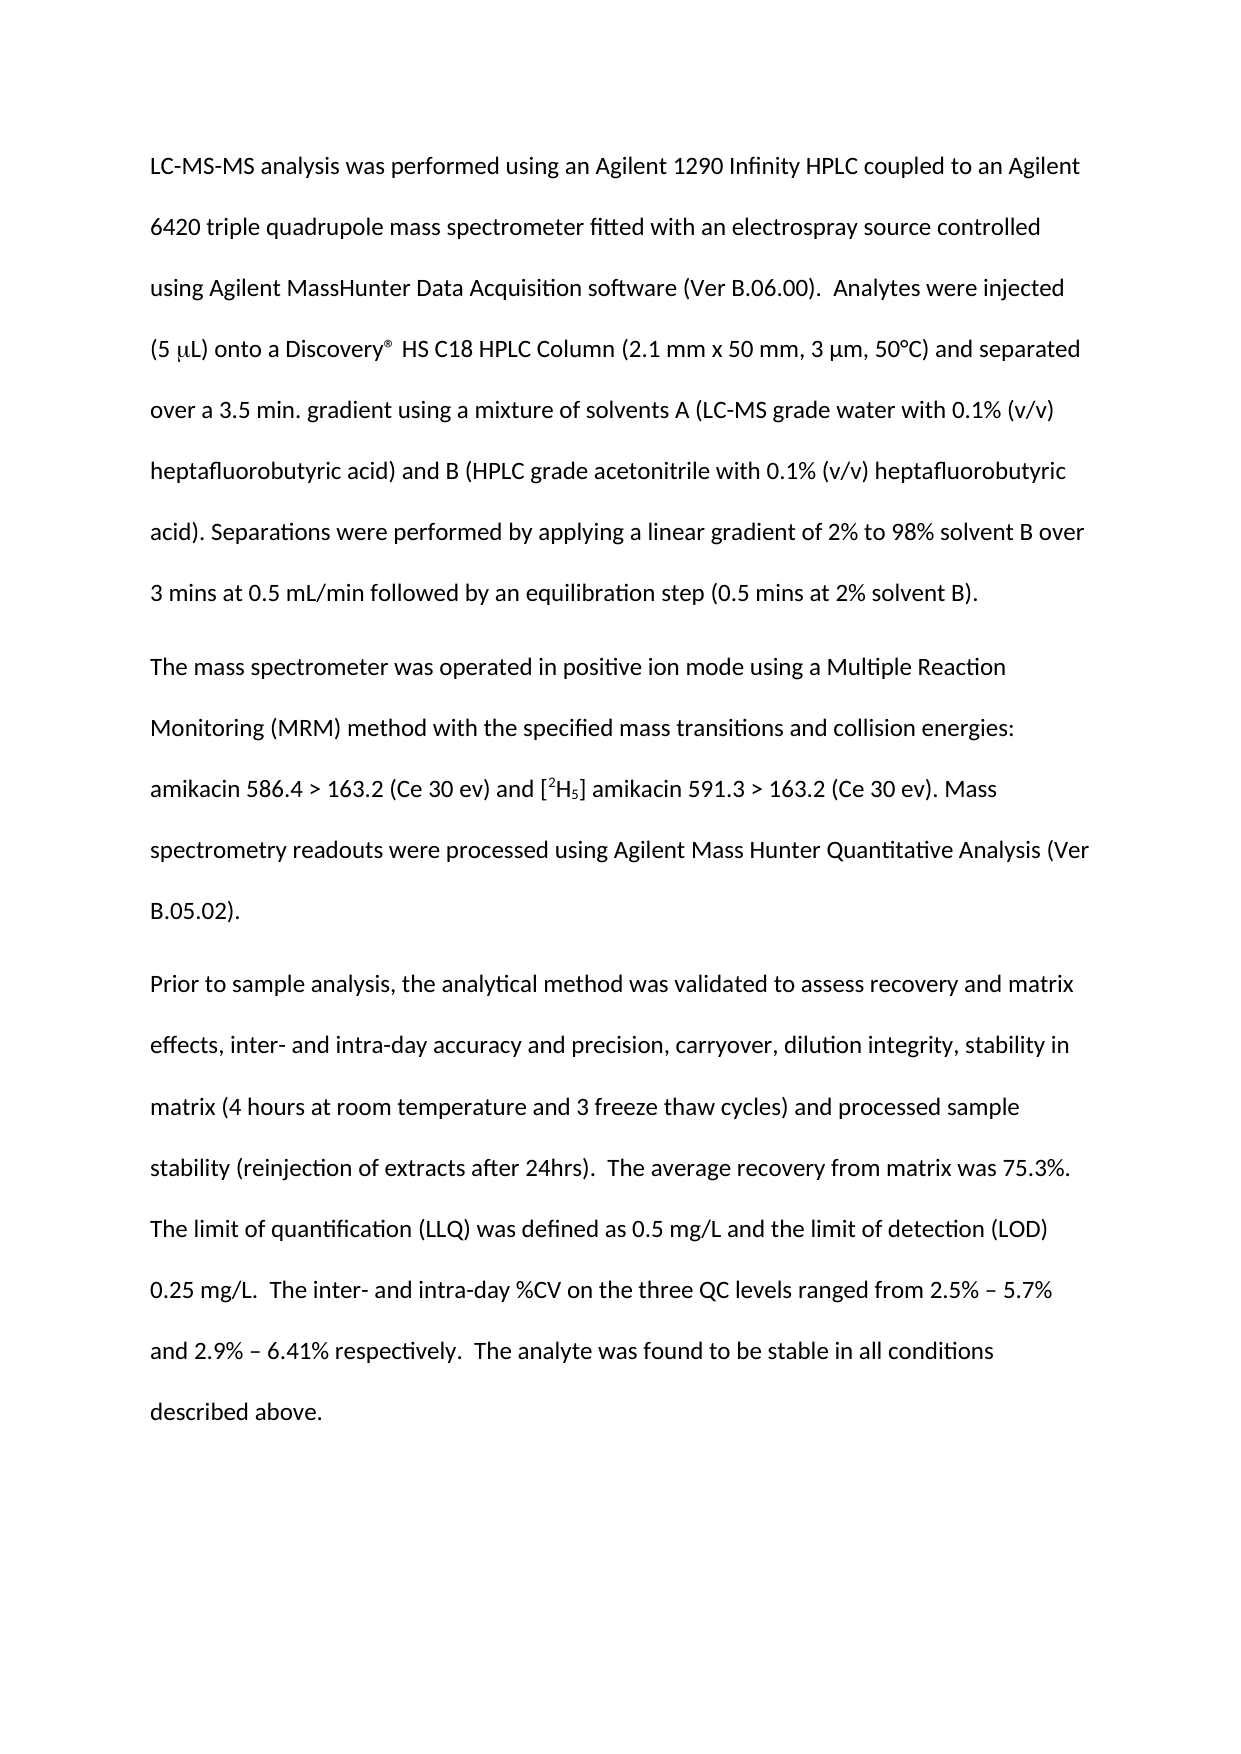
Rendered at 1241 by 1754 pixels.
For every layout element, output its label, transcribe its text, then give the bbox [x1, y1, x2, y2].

text LC-MS-MS analysis was performed using an Agilent 1290 Infinity HPLC coupled to an Agilent 6420 triple quadrupole mass spectrometer fitted with an electrospray source controlled using Agilent MassHunter Data Acquisition software (Ver B.06.00). Analytes were injected (5 L) onto a Discovery® HS C18 HPLC Column (2.1 mm x 50 mm, 3 µm, 50°C) and separated over a 3.5 min. gradient using a mixture of solvents A (LC-MS grade water with 0.1% (v/v) heptafluorobutyric acid) and B (HPLC grade acetonitrile with 0.1% (v/v) heptafluorobutyric acid). Separations were performed by applying a linear gradient of 2% to 98% solvent B over 3 mins at 0.5 mL/min followed by an equilibration step (0.5 mins at 2% solvent B). [150, 150, 1090, 608]
text The mass spectrometer was operated in positive ion mode using a Multiple Reaction Monitoring (MRM) method with the specified mass transitions and collision energies: amikacin 586.4 > 163.2 (Ce 30 ev) and [2H5] amikacin 591.3 > 163.2 (Ce 30 ev). Mass spectrometry readouts were processed using Agilent Mass Hunter Quantitative Analysis (Ver B.05.02). [150, 651, 1090, 926]
text Prior to sample analysis, the analytical method was validated to assess recovery and matrix effects, inter- and intra-day accuracy and precision, carryover, dilution integrity, stability in matrix (4 hours at room temperature and 3 freeze thaw cycles) and processed sample stability (reinjection of extracts after 24hrs). The average recovery from matrix was 75.3%. The limit of quantification (LLQ) was defined as 0.5 mg/L and the limit of detection (LOD) 0.25 mg/L. The inter- and intra-day %CV on the three QC levels ranged from 2.5% – 5.7% and 2.9% – 6.41% respectively. The analyte was found to be stable in all conditions described above. [150, 968, 1090, 1426]
